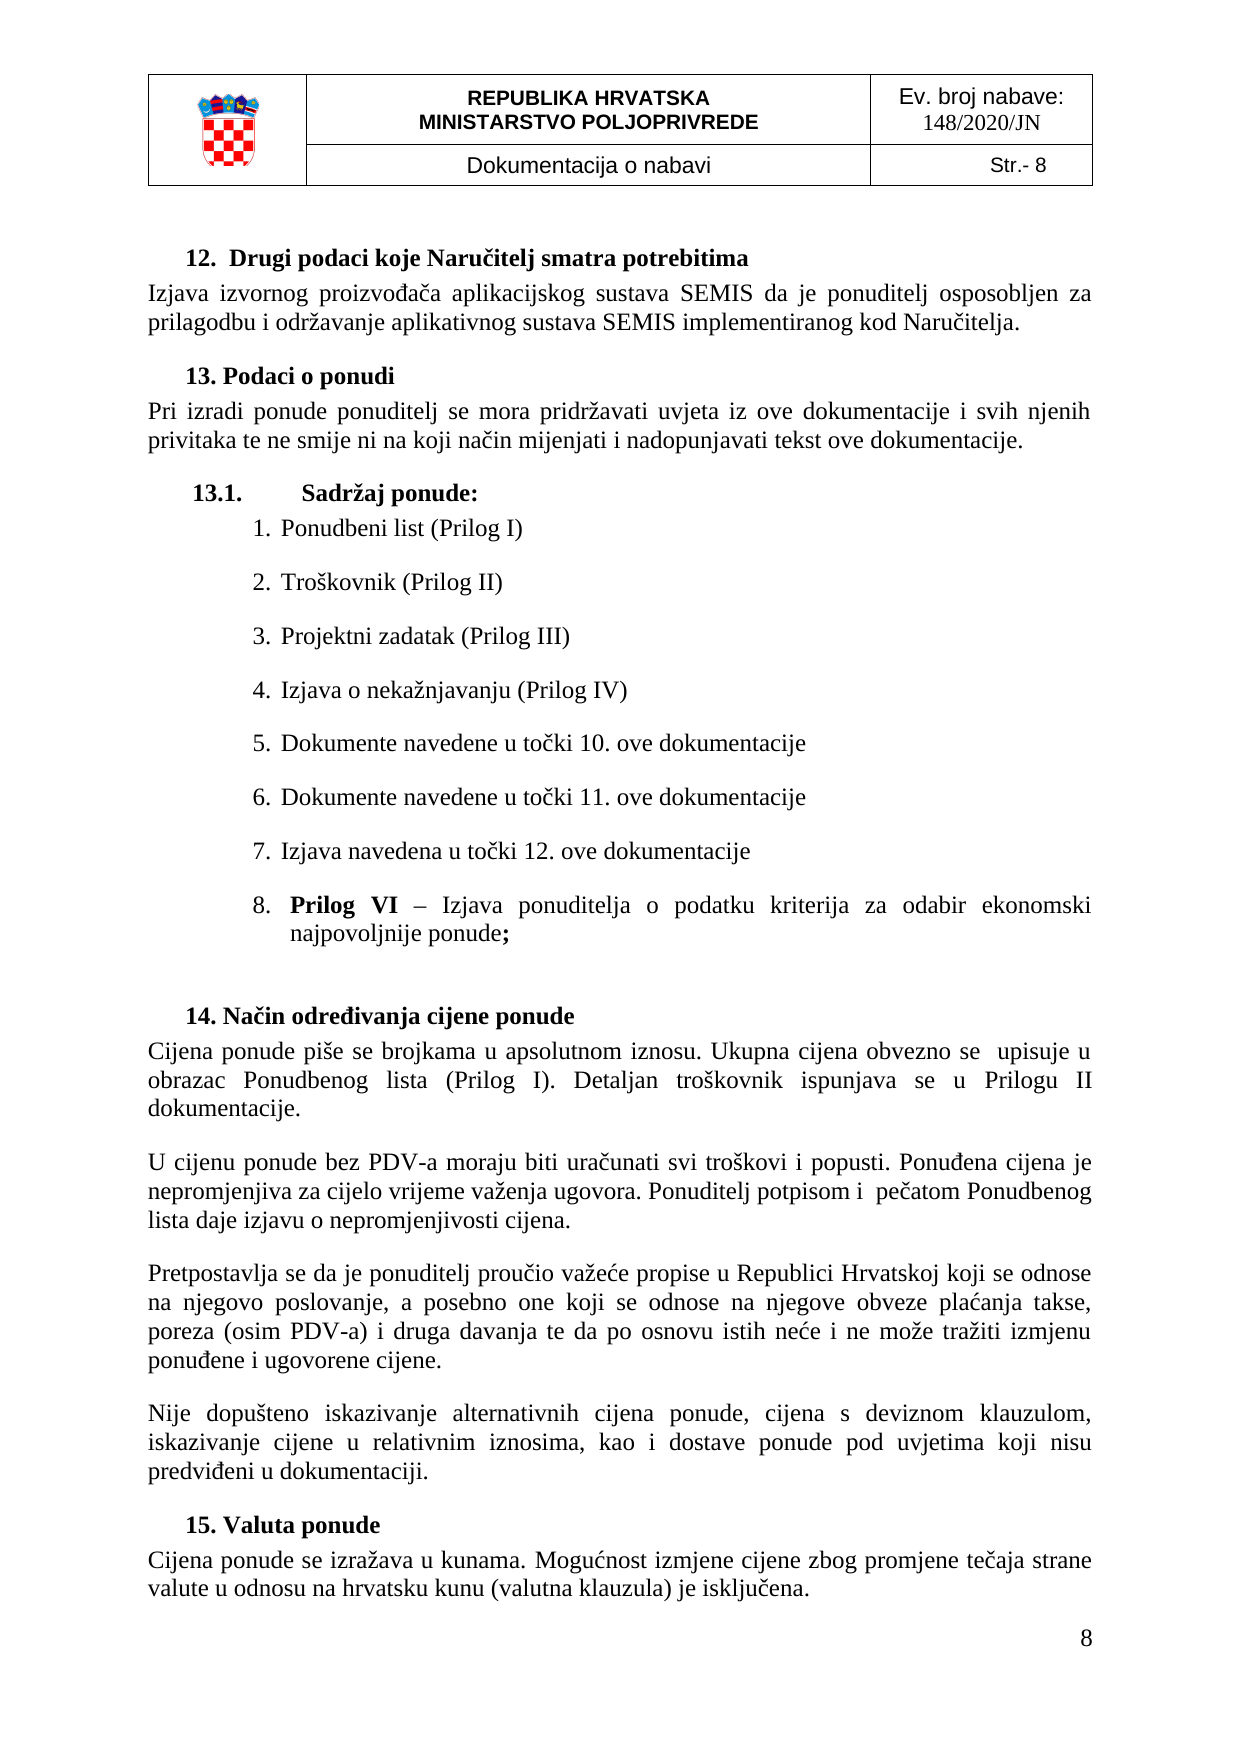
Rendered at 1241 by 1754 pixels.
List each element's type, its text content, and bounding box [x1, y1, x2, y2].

subtitle Sadržaj ponude: [192, 478, 1092, 507]
list Projektni zadatak (Prilog III) [252, 621, 1092, 650]
list Izjava navedena u točki 12. ove dokumentacije [252, 836, 1092, 865]
picture [197, 94, 260, 166]
subtitle Način određivanja cijene ponude [185, 1001, 1092, 1030]
text Nije dopušteno iskazivanje alternativnih cijena ponude, cijena s deviznom klauzulom, iskazivanje cijene u relativnim iznosima, kao i dostave ponude pod uvjetima koji nisu predviđeni u dokumentaciji. [148, 1398, 1092, 1485]
text Izjava izvornog proizvođača aplikacijskog sustava SEMIS da je ponuditelj osposobljen za prilagodbu i održavanje aplikativnog sustava SEMIS implementiranog kod Naručitelja. [148, 278, 1092, 336]
text Cijena ponude se izražava u kunama. Mogućnost izmjene cijene zbog promjene tečaja strane valute u odnosu na hrvatsku kunu (valutna klauzula) je isključena. [148, 1545, 1092, 1602]
list Prilog VI – Izjava ponuditelja o podatku kriterija za odabir ekonomski najpovoljnije ponude; [252, 890, 1092, 947]
subtitle Valuta ponude [185, 1510, 1092, 1538]
list Dokumente navedene u točki 10. ove dokumentacije [252, 728, 1092, 757]
text Pri izradi ponude ponuditelj se mora pridržavati uvjeta iz ove dokumentacije i svih njenih privitaka te ne smije ni na koji način mijenjati i nadopunjavati tekst ove dokumentacije. [148, 396, 1092, 453]
list Dokumente navedene u točki 11. ove dokumentacije [252, 782, 1092, 811]
subtitle Podaci o ponudi [185, 361, 1092, 390]
list Troškovnik (Prilog II) [252, 567, 1092, 596]
subtitle Drugi podaci koje Naručitelj smatra potrebitima [185, 243, 1092, 272]
text U cijenu ponude bez PDV-a moraju biti uračunati svi troškovi i popusti. Ponuđena cijena je nepromjenjiva za cijelo vrijeme važenja ugovora. Ponuditelj potpisom i pečatom Ponudbenog lista daje izjavu o nepromjenjivosti cijena. [148, 1147, 1092, 1233]
text Pretpostavlja se da je ponuditelj proučio važeće propise u Republici Hrvatskoj koji se odnose na njegovo poslovanje, a posebno one koji se odnose na njegove obveze plaćanja takse, poreza (osim PDV-a) i druga davanja te da po osnovu istih neće i ne može tražiti izmjenu ponuđene i ugovorene cijene. [148, 1258, 1092, 1373]
text Cijena ponude piše se brojkama u apsolutnom iznosu. Ukupna cijena obvezno se upisuje u obrazac Ponudbenog lista (Prilog I). Detaljan troškovnik ispunjava se u Prilogu II dokumentacije. [148, 1036, 1092, 1122]
list Ponudbeni list (Prilog I) [252, 513, 1092, 542]
list Izjava o nekažnjavanju (Prilog IV) [252, 675, 1092, 703]
